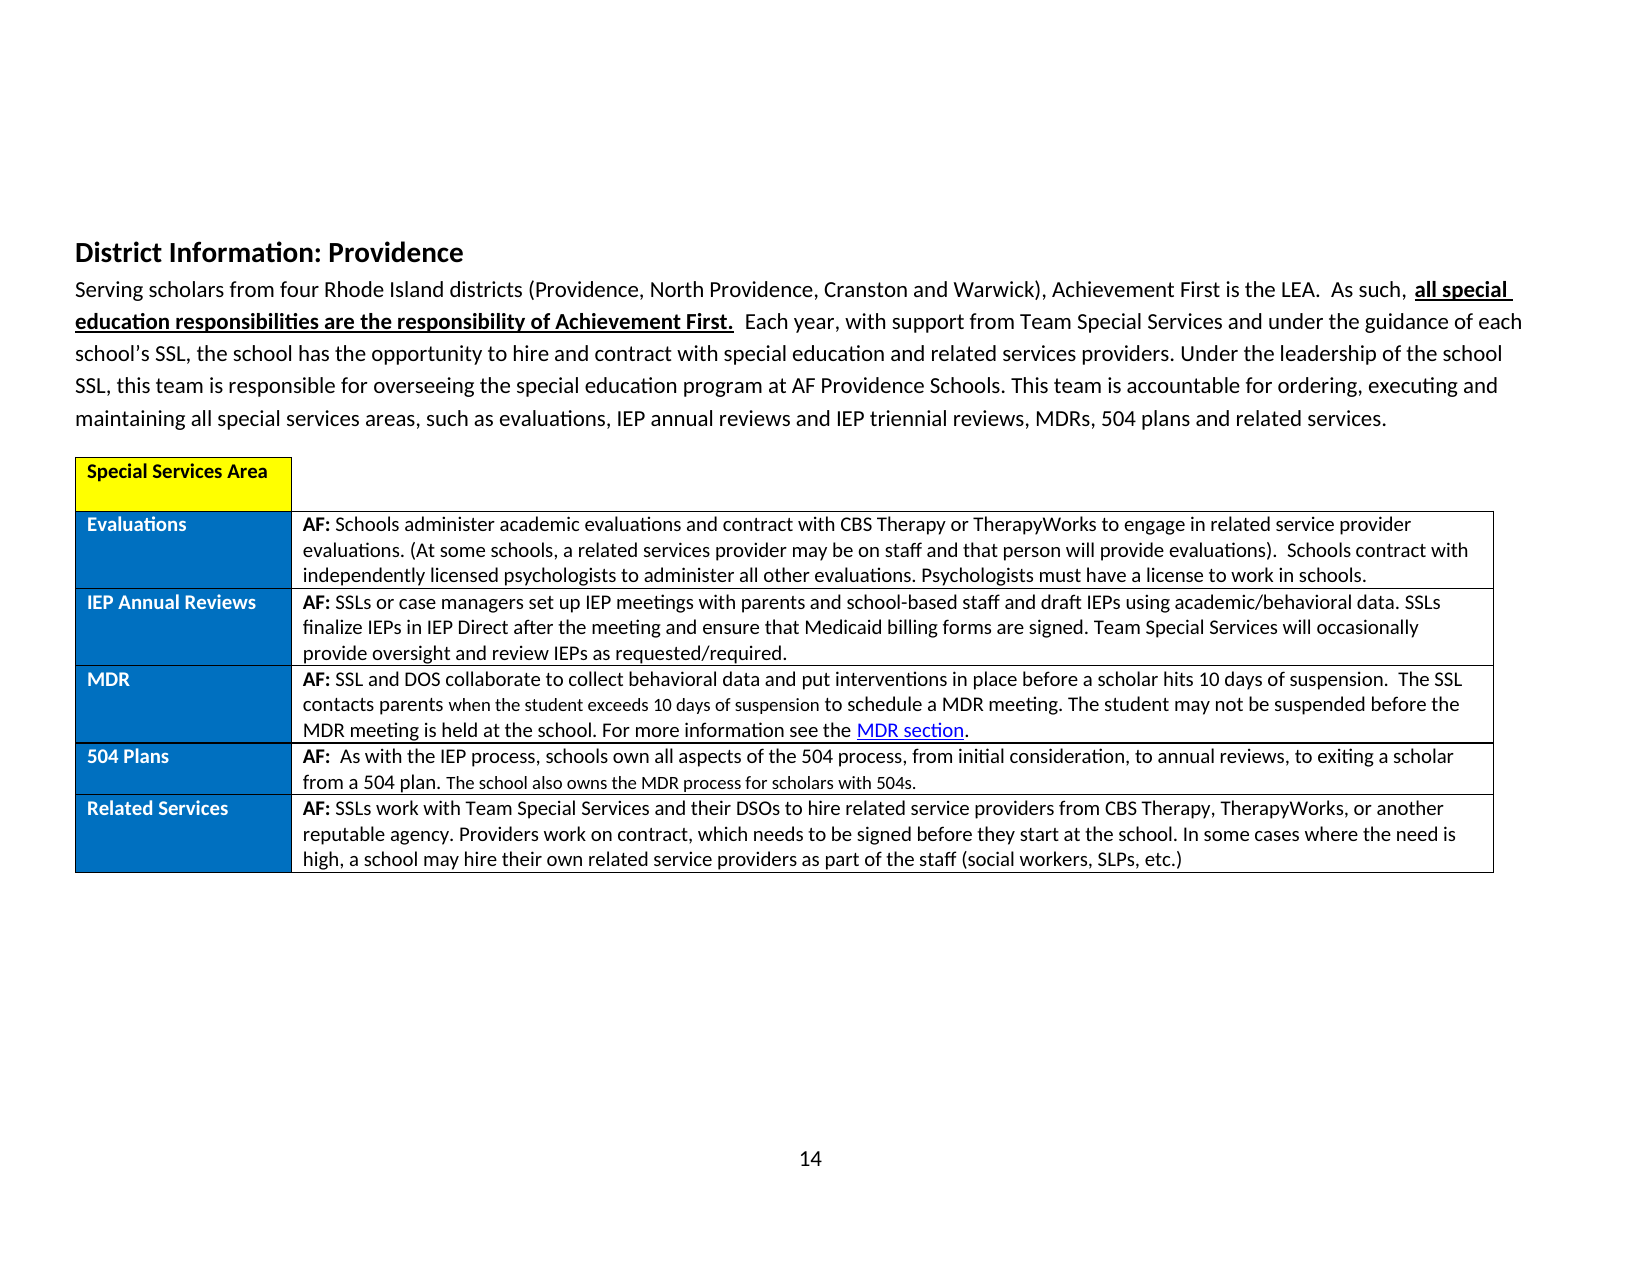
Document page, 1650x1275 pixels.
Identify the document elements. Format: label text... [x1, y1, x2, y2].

table_cell AF: SSLs or case managers set up IEP meetings with parents and school-based staff and draft IEPs using academic/behavioral data. SSLs finalize IEPs in IEP Direct after the meeting and ensure that Medicaid billing forms are signed. Team Special Services will occasionally provide oversight and review IEPs as requested/required. [292, 589, 1493, 665]
table_cell AF: SSL and DOS collaborate to collect behavioral data and put interventions in place before a scholar hits 10 days of suspension. The SSL contacts parents when the student exceeds 10 days of suspension to schedule a MDR meeting. The student may not be suspended before the MDR meeting is held at the school. For more information see the MDR section. [292, 666, 1493, 742]
table_cell AF: Schools administer academic evaluations and contract with CBS Therapy or TherapyWorks to engage in related service provider evaluations. (At some schools, a related services provider may be on staff and that person will provide evaluations). Schools contract with independently licensed psychologists to administer all other evaluations. Psychologists must have a license to work in schools. [292, 512, 1493, 588]
table_cell MDR [76, 666, 291, 742]
table_header Special Services Area [76, 458, 291, 511]
table_cell AF: SSLs work with Team Special Services and their DSOs to hire related service providers from CBS Therapy, TherapyWorks, or another reputable agency. Providers work on contract, which needs to be signed before they start at the school. In some cases where the need is high, a school may hire their own related service providers as part of the staff (social workers, SLPs, etc.) [292, 795, 1493, 872]
table_cell Related Services [76, 795, 291, 872]
table_cell 504 Plans [76, 744, 291, 794]
subtitle District Information: Providence [75, 234, 1545, 270]
table_cell AF: As with the IEP process, schools own all aspects of the 504 process, from initial consideration, to annual reviews, to exiting a scholar from a 504 plan. The school also owns the MDR process for scholars with 504s. [292, 744, 1493, 794]
table_cell Evaluations [76, 512, 291, 588]
table_cell IEP Annual Reviews [76, 589, 291, 665]
text Serving scholars from four Rhode Island districts (Providence, North Providence, Cranston and Warwick), Achievement First is the LEA. As such, all special education responsibilities are the responsibility of Achievement First. Each year, with support from Team Special Services and under the guidance of each school’s SSL, the school has the opportunity to hire and contract with special education and related services providers. Under the leadership of the school SSL, this team is responsible for overseeing the special education program at AF Providence Schools. This team is accountable for ordering, executing and maintaining all special services areas, such as evaluations, IEP annual reviews and IEP triennial reviews, MDRs, 504 plans and related services. [75, 275, 1545, 432]
